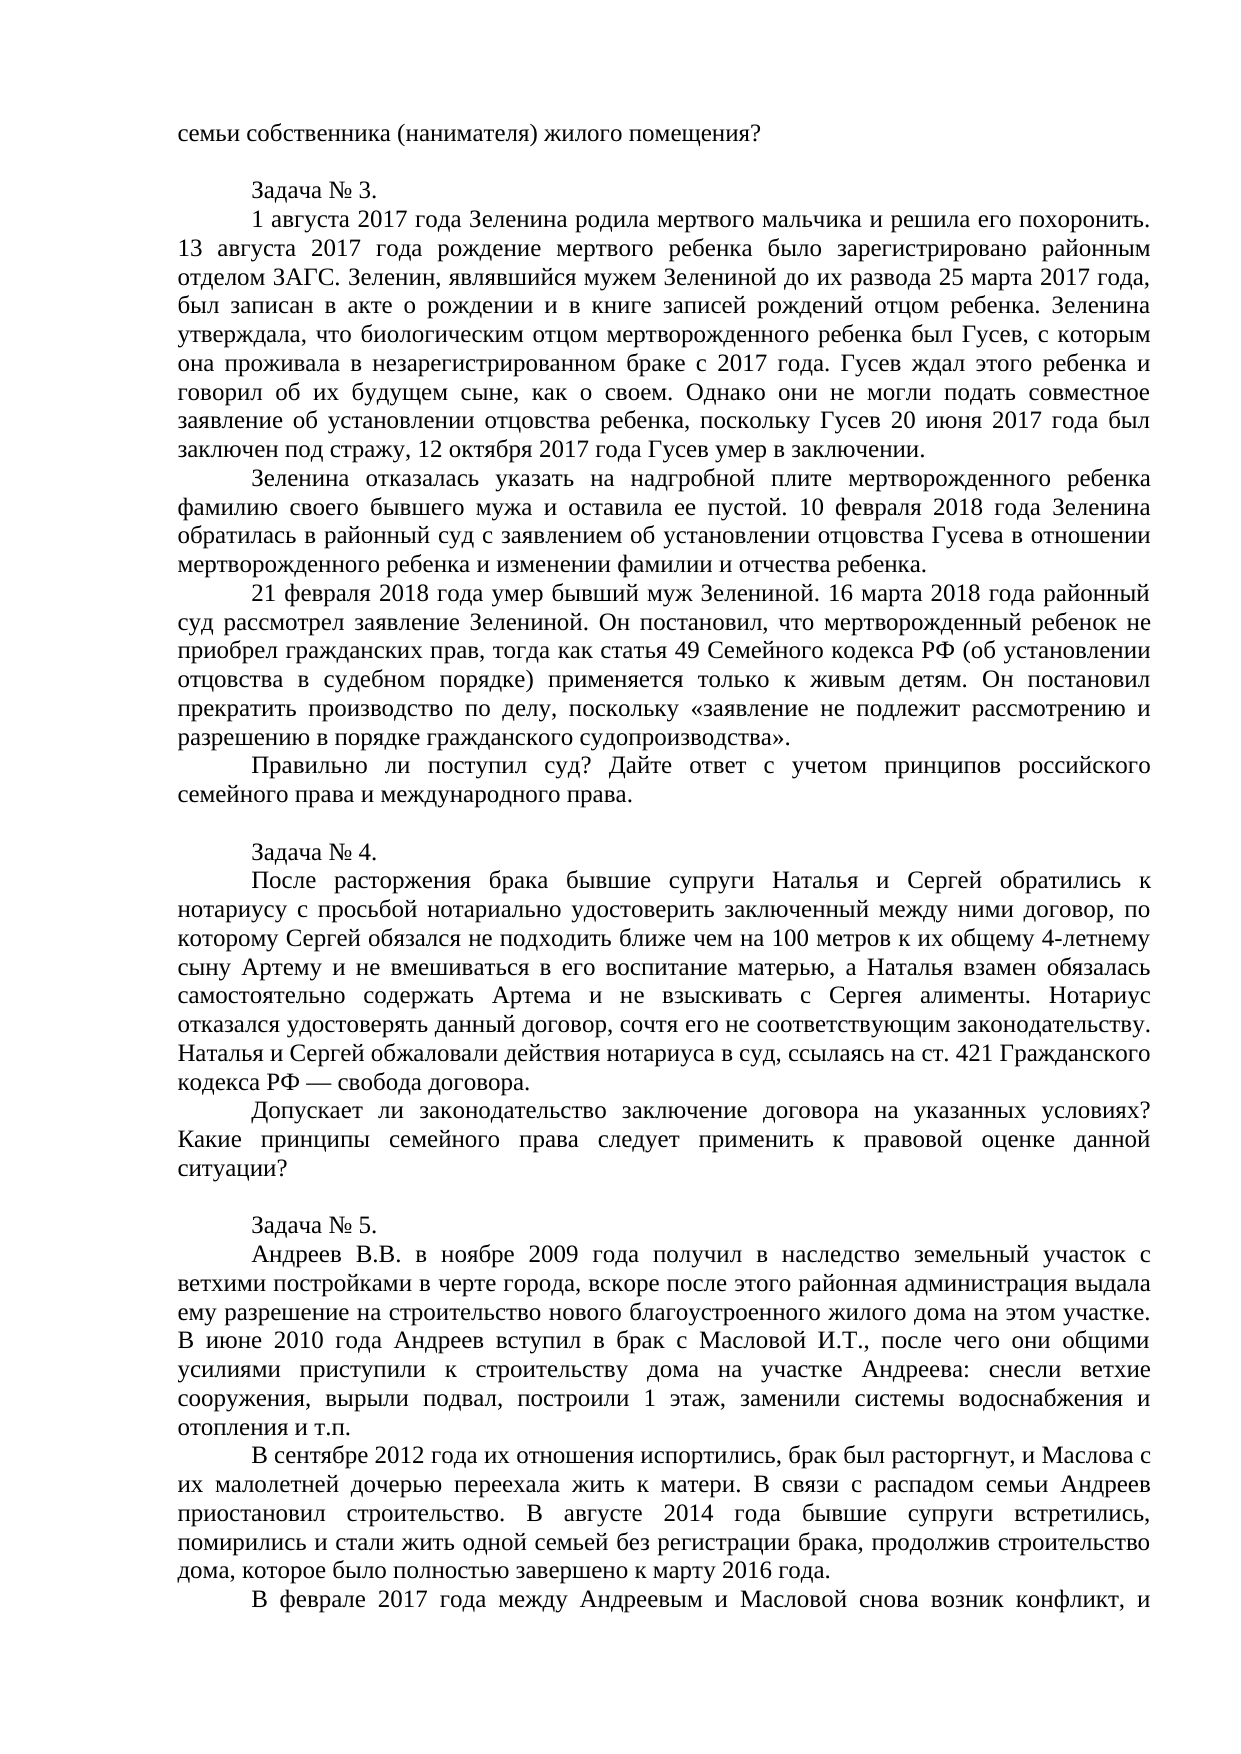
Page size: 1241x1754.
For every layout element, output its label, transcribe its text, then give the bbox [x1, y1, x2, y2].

text 21 февраля 2018 года умер бывший муж Зелениной. 16 марта 2018 года районный суд рассмотрел заявление Зелениной. Он постановил, что мертворожденный ребенок не приобрел гражданских прав, тогда как статья 49 Семейного кодекса РФ (об установлении отцовства в судебном порядке) применяется только к живым детям. Он постановил прекратить производство по делу, поскольку «заявление не подлежит рассмотрению и разрешению в порядке гражданского судопроизводства». [177, 578, 1152, 751]
text Допускает ли законодательство заключение договора на указанных условиях? Какие принципы семейного права следует применить к правовой оценке данной ситуации? [177, 1096, 1152, 1182]
text После расторжения брака бывшие супруги Наталья и Сергей обратились к нотариусу с просьбой нотариально удостоверить заключенный между ними договор, по которому Сергей обязался не подходить ближе чем на 100 метров к их общему 4-летнему сыну Артему и не вмешиваться в его воспитание матерью, а Наталья взамен обязалась самостоятельно содержать Артема и не взыскивать с Сергея алименты. Нотариус отказался удостоверять данный договор, сочтя его не соответствующим законодательству. Наталья и Сергей обжаловали действия нотариуса в суд, ссылаясь на ст. 421 Гражданского кодекса РФ — свобода договора. [177, 866, 1152, 1096]
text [177, 1584, 1152, 1613]
text Андреев В.В. в ноябре 2009 года получил в наследство земельный участок с ветхими постройками в черте города, вскоре после этого районная администрация выдала ему разрешение на строительство нового благоустроенного жилого дома на этом участке. В июне 2010 года Андреев вступил в брак с Масловой И.Т., после чего они общими усилиями приступили к строительству дома на участке Андреева: снесли ветхие сооружения, вырыли подвал, построили 1 этаж, заменили системы водоснабжения и отопления и т.п. [177, 1239, 1152, 1441]
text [177, 118, 1152, 147]
text 1 августа 2017 года Зеленина родила мертвого мальчика и решила его похоронить. 13 августа 2017 года рождение мертвого ребенка было зарегистрировано районным отделом ЗАГС. Зеленин, являвшийся мужем Зелениной до их развода 25 марта 2017 года, был записан в акте о рождении и в книге записей рождений отцом ребенка. Зеленина утверждала, что биологическим отцом мертворожденного ребенка был Гусев, с которым она проживала в незарегистрированном браке с 2017 года. Гусев ждал этого ребенка и говорил об их будущем сыне, как о своем. Однако они не могли подать совместное заявление об установлении отцовства ребенка, поскольку Гусев 20 июня 2017 года был заключен под стражу, 12 октября 2017 года Гусев умер в заключении. [177, 204, 1152, 463]
text Правильно ли поступил суд? Дайте ответ с учетом принципов российского семейного права и международного права. [177, 751, 1152, 808]
text Зеленина отказалась указать на надгробной плите мертворожденного ребенка фамилию своего бывшего мужа и оставила ее пустой. 10 февраля 2018 года Зеленина обратилась в районный суд с заявлением об установлении отцовства Гусева в отношении мертворожденного ребенка и изменении фамилии и отчества ребенка. [177, 463, 1152, 578]
text В сентябре 2012 года их отношения испортились, брак был расторгнут, и Маслова с их малолетней дочерью переехала жить к матери. В связи с распадом семьи Андреев приостановил строительство. В августе 2014 года бывшие супруги встретились, помирились и стали жить одной семьей без регистрации брака, продолжив строительство дома, которое было полностью завершено к марту 2016 года. [177, 1441, 1152, 1584]
text Задача № 4. [177, 837, 1152, 866]
text Задача № 3. [177, 176, 1152, 204]
text Задача № 5. [177, 1211, 1152, 1239]
